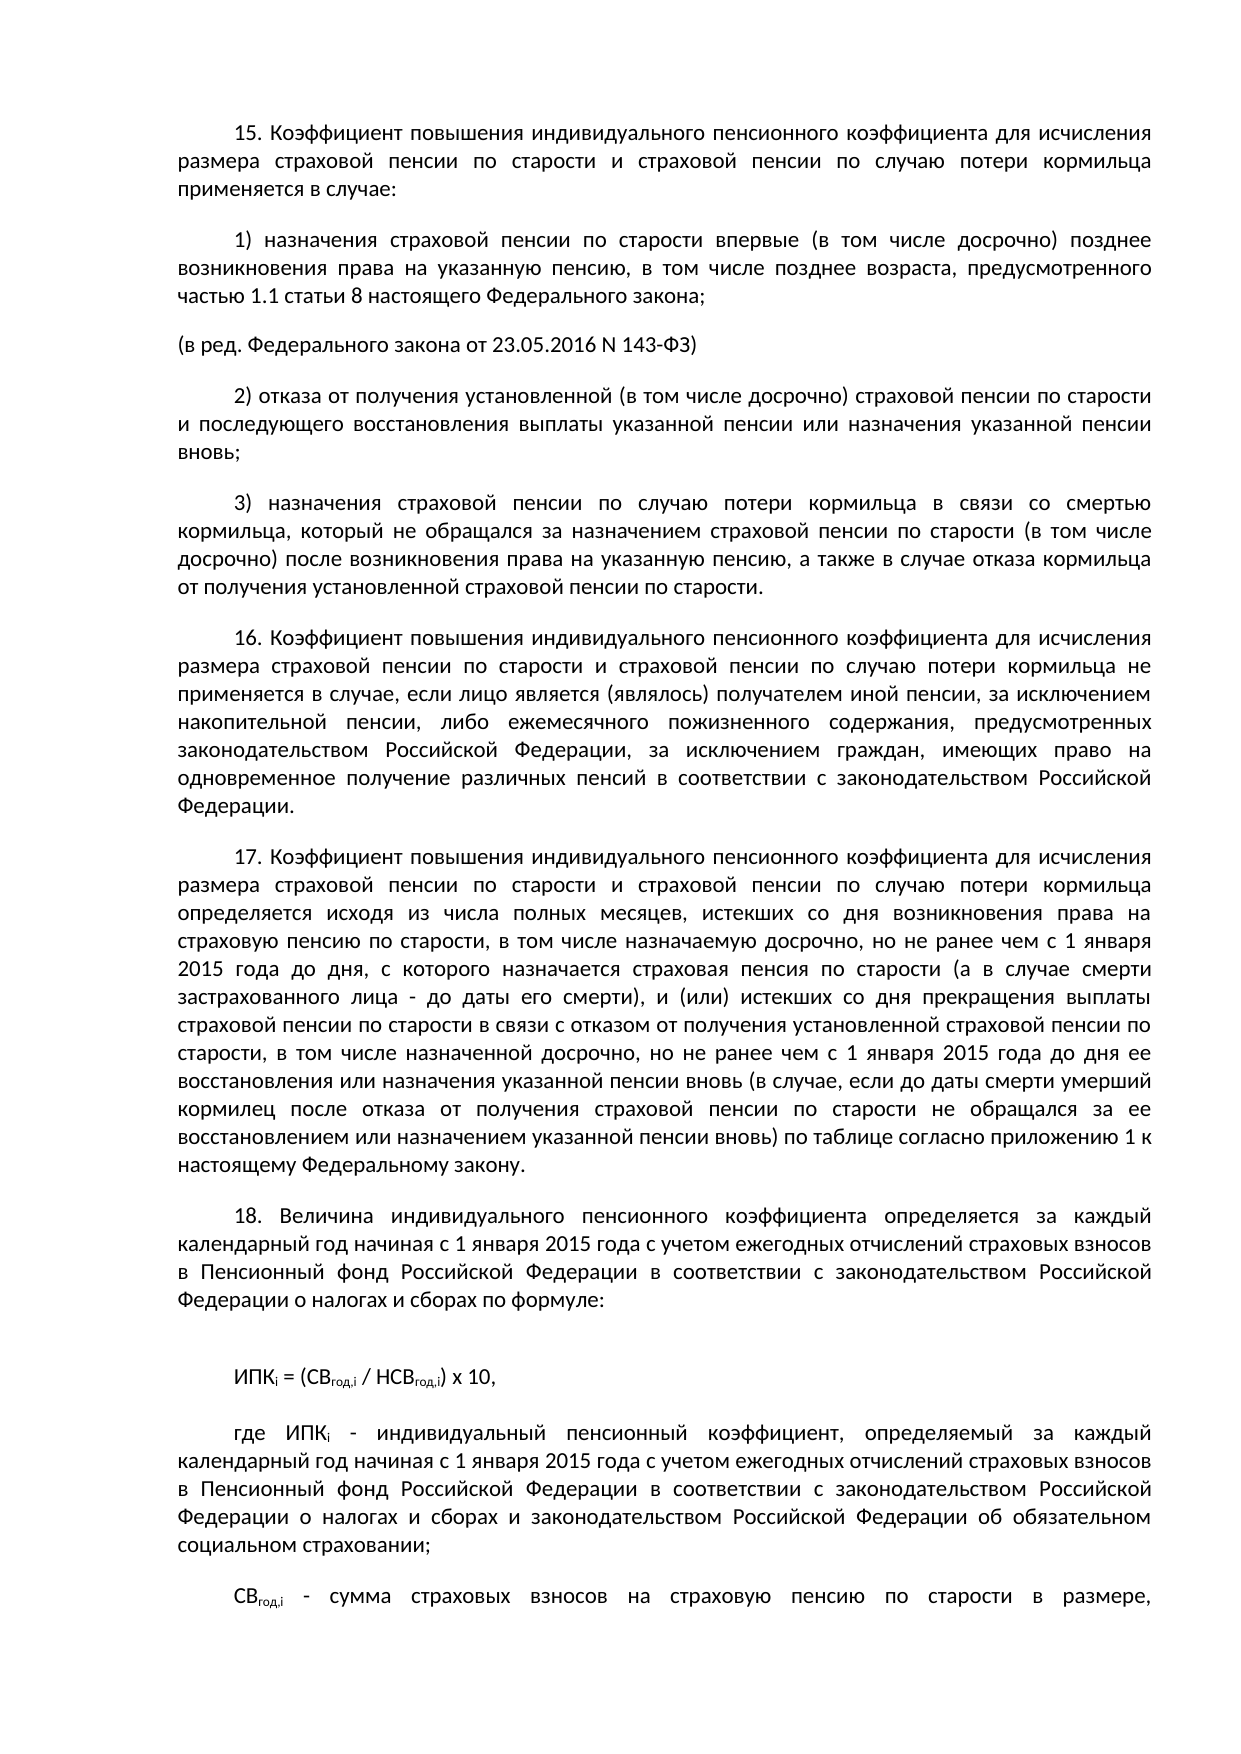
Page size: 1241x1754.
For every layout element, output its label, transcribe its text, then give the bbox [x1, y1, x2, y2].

text 16. Коэффициент повышения индивидуального пенсионного коэффициента для исчисления размера страховой пенсии по старости и страховой пенсии по случаю потери кормильца не применяется в случае, если лицо является (являлось) получателем иной пенсии, за исключением накопительной пенсии, либо ежемесячного пожизненного содержания, предусмотренных законодательством Российской Федерации, за исключением граждан, имеющих право на одновременное получение различных пенсий в соответствии с законодательством Российской Федерации. [177, 623, 1152, 819]
text ИПКi = (СВгод,i / НСВгод,i) x 10, [177, 1362, 1152, 1390]
text 18. Величина индивидуального пенсионного коэффициента определяется за каждый календарный год начиная с 1 января 2015 года с учетом ежегодных отчислений страховых взносов в Пенсионный фонд Российской Федерации в соответствии с законодательством Российской Федерации о налогах и сборах по формуле: [177, 1201, 1152, 1313]
text 17. Коэффициент повышения индивидуального пенсионного коэффициента для исчисления размера страховой пенсии по старости и страховой пенсии по случаю потери кормильца определяется исходя из числа полных месяцев, истекших со дня возникновения права на страховую пенсию по старости, в том числе назначаемую досрочно, но не ранее чем с 1 января 2015 года до дня, с которого назначается страховая пенсия по старости (а в случае смерти застрахованного лица - до даты его смерти), и (или) истекших со дня прекращения выплаты страховой пенсии по старости в связи с отказом от получения установленной страховой пенсии по старости, в том числе назначенной досрочно, но не ранее чем с 1 января 2015 года до дня ее восстановления или назначения указанной пенсии вновь (в случае, если до даты смерти умерший кормилец после отказа от получения страховой пенсии по старости не обращался за ее восстановлением или назначением указанной пенсии вновь) по таблице согласно приложению 1 к настоящему Федеральному закону. [177, 842, 1152, 1178]
text 3) назначения страховой пенсии по случаю потери кормильца в связи со смертью кормильца, который не обращался за назначением страховой пенсии по старости (в том числе досрочно) после возникновения права на указанную пенсию, а также в случае отказа кормильца от получения установленной страховой пенсии по старости. [177, 488, 1152, 600]
text 2) отказа от получения установленной (в том числе досрочно) страховой пенсии по старости и последующего восстановления выплаты указанной пенсии или назначения указанной пенсии вновь; [177, 381, 1152, 465]
text 1) назначения страховой пенсии по старости впервые (в том числе досрочно) позднее возникновения права на указанную пенсию, в том числе позднее возраста, предусмотренного частью 1.1 статьи 8 настоящего Федерального закона; [177, 225, 1152, 309]
text 15. Коэффициент повышения индивидуального пенсионного коэффициента для исчисления размера страховой пенсии по старости и страховой пенсии по случаю потери кормильца применяется в случае: [177, 118, 1152, 202]
text где ИПКi - индивидуальный пенсионный коэффициент, определяемый за каждый календарный год начиная с 1 января 2015 года с учетом ежегодных отчислений страховых взносов в Пенсионный фонд Российской Федерации в соответствии с законодательством Российской Федерации о налогах и сборах и законодательством Российской Федерации об обязательном социальном страховании; [177, 1418, 1152, 1558]
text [177, 1581, 1152, 1609]
text (в ред. Федерального закона от 23.05.2016 N 143-ФЗ) [177, 330, 1152, 358]
